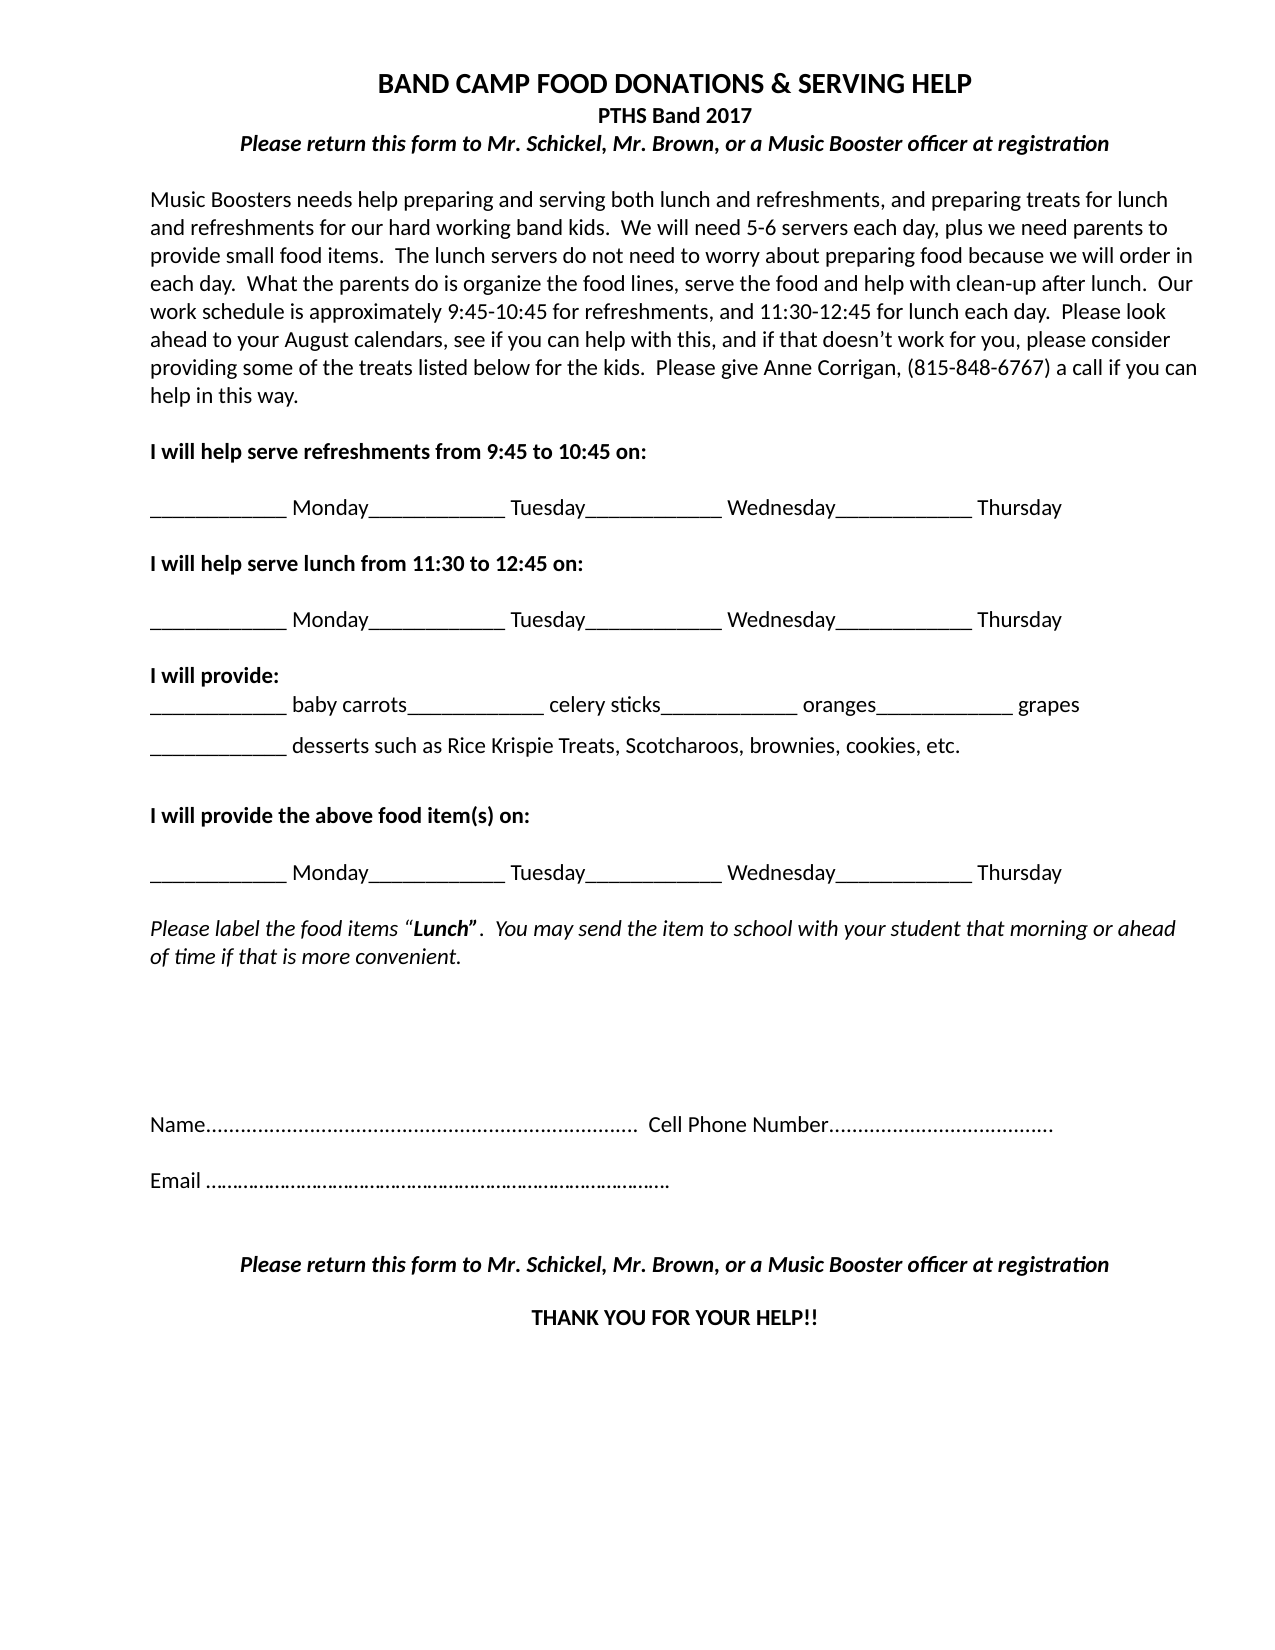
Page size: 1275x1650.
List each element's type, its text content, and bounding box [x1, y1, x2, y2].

text ____________ desserts such as Rice Krispie Treats, Scotcharoos, brownies, cookies, etc. [150, 732, 1200, 760]
text ____________ Monday____________ Tuesday____________ Wednesday____________ Thursday [150, 858, 1200, 886]
text BAND CAMP FOOD DONATIONS & SERVING HELP [150, 66, 1200, 101]
text PTHS Band 2017 [150, 101, 1200, 129]
text Music Boosters needs help preparing and serving both lunch and refreshments, and preparing treats for lunch and refreshments for our hard working band kids. We will need 5-6 servers each day, plus we need parents to provide small food items. The lunch servers do not need to worry about preparing food because we will order in each day. What the parents do is organize the food lines, serve the food and help with clean-up after lunch. Our work schedule is approximately 9:45-10:45 for refreshments, and 11:30-12:45 for lunch each day. Please look ahead to your August calendars, see if you can help with this, and if that doesn’t work for you, please consider providing some of the treats listed below for the kids. Please give Anne Corrigan, (815-848-6767) a call if you can help in this way. [150, 185, 1200, 409]
text I will provide the above food item(s) on: [150, 802, 1200, 830]
text Please return this form to Mr. Schickel, Mr. Brown, or a Music Booster officer at registration [150, 1250, 1200, 1278]
text ____________ Monday____________ Tuesday____________ Wednesday____________ Thursday [150, 493, 1200, 522]
text THANK YOU FOR YOUR HELP!! [150, 1303, 1200, 1331]
text Please return this form to Mr. Schickel, Mr. Brown, or a Music Booster officer at registration [150, 129, 1200, 157]
text ____________ baby carrots____________ celery sticks____________ oranges____________ grapes [150, 690, 1200, 718]
text I will provide: [150, 662, 1200, 690]
text Name........................................................................... Cell Phone Number....................................... [150, 1110, 1200, 1138]
text ____________ Monday____________ Tuesday____________ Wednesday____________ Thursday [150, 606, 1200, 634]
text Please label the food items “Lunch”. You may send the item to school with your student that morning or ahead of time if that is more convenient. [150, 914, 1200, 970]
text I will help serve refreshments from 9:45 to 10:45 on: [150, 437, 1200, 466]
text I will help serve lunch from 11:30 to 12:45 on: [150, 549, 1200, 578]
text Email ……………………………………………………………………………. [150, 1166, 1200, 1194]
